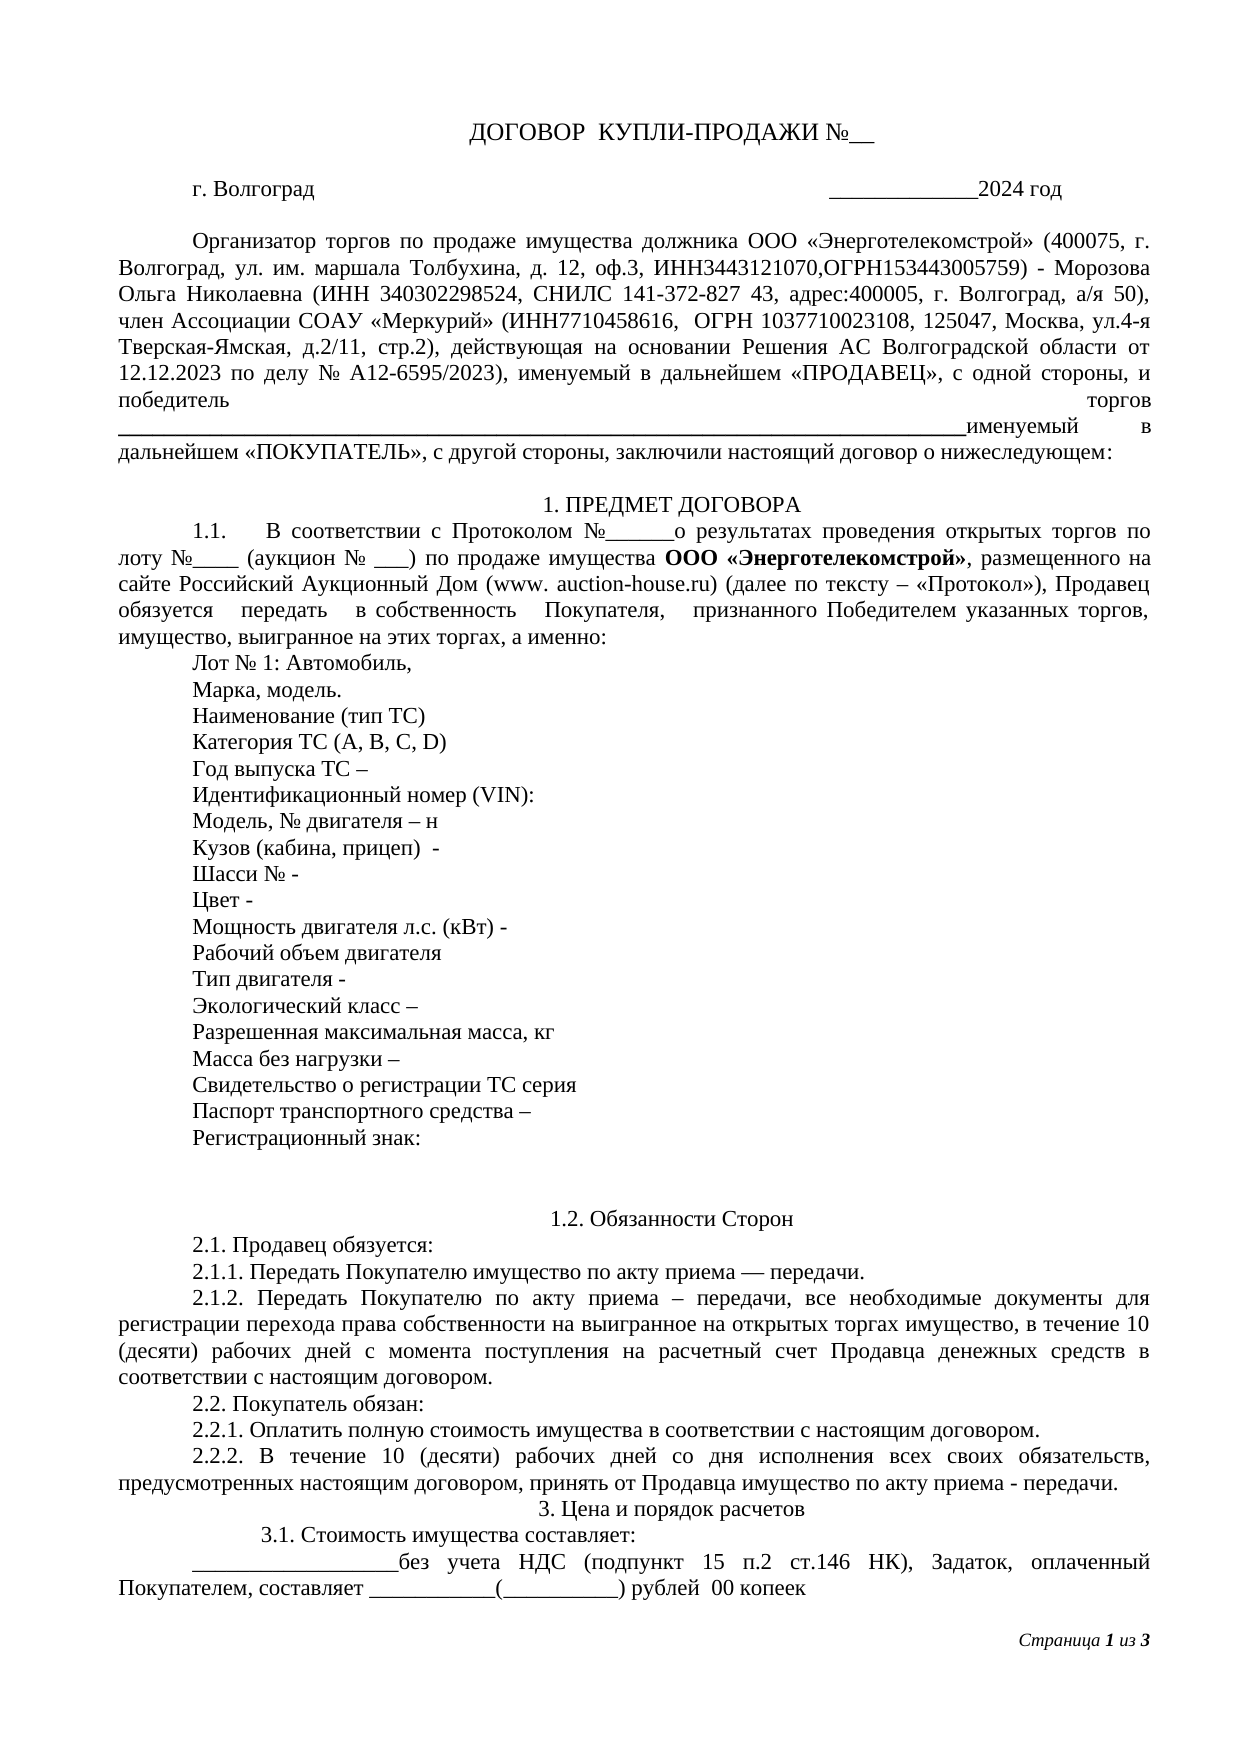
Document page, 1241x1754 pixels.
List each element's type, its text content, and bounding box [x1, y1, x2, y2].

text Идентификационный номер (VIN): [118, 781, 1152, 807]
text 3. Цена и порядок расчетов [118, 1495, 1152, 1521]
text 3.1. Стоимость имущества составляет: [118, 1521, 1152, 1548]
text 2.2.1. Оплатить полную стоимость имущества в соответствии с настоящим договором. [118, 1416, 1152, 1442]
text Кузов (кабина, прицеп) - [118, 834, 1152, 860]
text ДОГОВОР КУПЛИ-ПРОДАЖИ №__ [118, 117, 1152, 146]
text 2.1.2. Передать Покупателю по акту приема – передачи, все необходимые документы для регистрации перехода права собственности на выигранное на открытых торгах имущество, в течение 10 (десяти) рабочих дней с момента поступления на расчетный счет Продавца денежных средств в соответствии с настоящим договором. [118, 1284, 1152, 1389]
text Мощность двигателя л.с. (кВт) - [118, 913, 1152, 939]
text 1.1. В соответствии с Протоколом №______о результатах проведения открытых торгов по лоту №____ (аукцион № ___) по продаже имущества ООО «Энерготелекомстрой», размещенного на сайте Российский Аукционный Дом (www. auction-house.ru) (далее по тексту – «Протокол»), Продавец обязуется передать в собственность Покупателя, признанного Победителем указанных торгов, имущество, выигранное на этих торгах, а именно: [118, 517, 1152, 649]
text 2.1.1. Передать Покупателю имущество по акту приема — передачи. [118, 1258, 1152, 1284]
text Регистрационный знак: [118, 1124, 1152, 1150]
text Шасси № - [118, 860, 1152, 886]
text Лот № 1: Автомобиль, [118, 649, 1152, 676]
text Тип двигателя - [118, 966, 1152, 992]
text 2.2. Покупатель обязан: [118, 1389, 1152, 1416]
text 2.2.2. В течение 10 (десяти) рабочих дней со дня исполнения всех своих обязательств, предусмотренных настоящим договором, принять от Продавца имущество по акту приема - передачи. [118, 1442, 1152, 1495]
text Паспорт транспортного средства – [118, 1097, 1152, 1124]
text 1.2. Обязанности Сторон [118, 1205, 1152, 1231]
text Наименование (тип ТС) [118, 702, 1152, 728]
text Организатор торгов по продаже имущества должника ООО «Энерготелекомстрой» (400075, г. Волгоград, ул. им. маршала Толбухина, д. 12, оф.3, ИНН3443121070,ОГРН153443005759) - Морозова Ольга Николаевна (ИНН 340302298524, СНИЛС 141-372-827 43, адрес:400005, г. Волгоград, а/я 50), член Ассоциации СОАУ «Меркурий» (ИНН7710458616, ОГРН 1037710023108, 125047, Москва, ул.4-я Тверская-Ямская, д.2/11, стр.2), действующая на основании Решения АС Волгоградской области от 12.12.2023 по делу № А12-6595/2023), именуемый в дальнейшем «ПРОДАВЕЦ», с одной стороны, и победитель торгов __________________________________________________________________________именуемый в дальнейшем «ПОКУПАТЕЛЬ», с другой стороны, заключили настоящий договор о нижеследующем: [118, 228, 1152, 465]
text Марка, модель. [118, 676, 1152, 702]
text Масса без нагрузки – [118, 1044, 1152, 1071]
text Свидетельство о регистрации ТС серия [118, 1071, 1152, 1097]
text 1. ПРЕДМЕТ ДОГОВОРА [118, 491, 1152, 517]
text 2.1. Продавец обязуется: [118, 1231, 1152, 1258]
text __________________без учета НДС (подпункт 15 п.2 ст.146 НК), Задаток, оплаченный Покупателем, составляет ___________(__________) рублей 00 копеек [118, 1548, 1152, 1600]
text Разрешенная максимальная масса, кг [118, 1018, 1152, 1044]
text Экологический класс – [118, 992, 1152, 1018]
text г. Волгоград _____________2024 год [118, 175, 1152, 201]
text Год выпуска ТС – [118, 755, 1152, 781]
text Модель, № двигателя – н [118, 807, 1152, 834]
text Категория ТС (A, B, C, D) [118, 728, 1152, 755]
text Цвет - [118, 886, 1152, 913]
text Рабочий объем двигателя [118, 939, 1152, 966]
